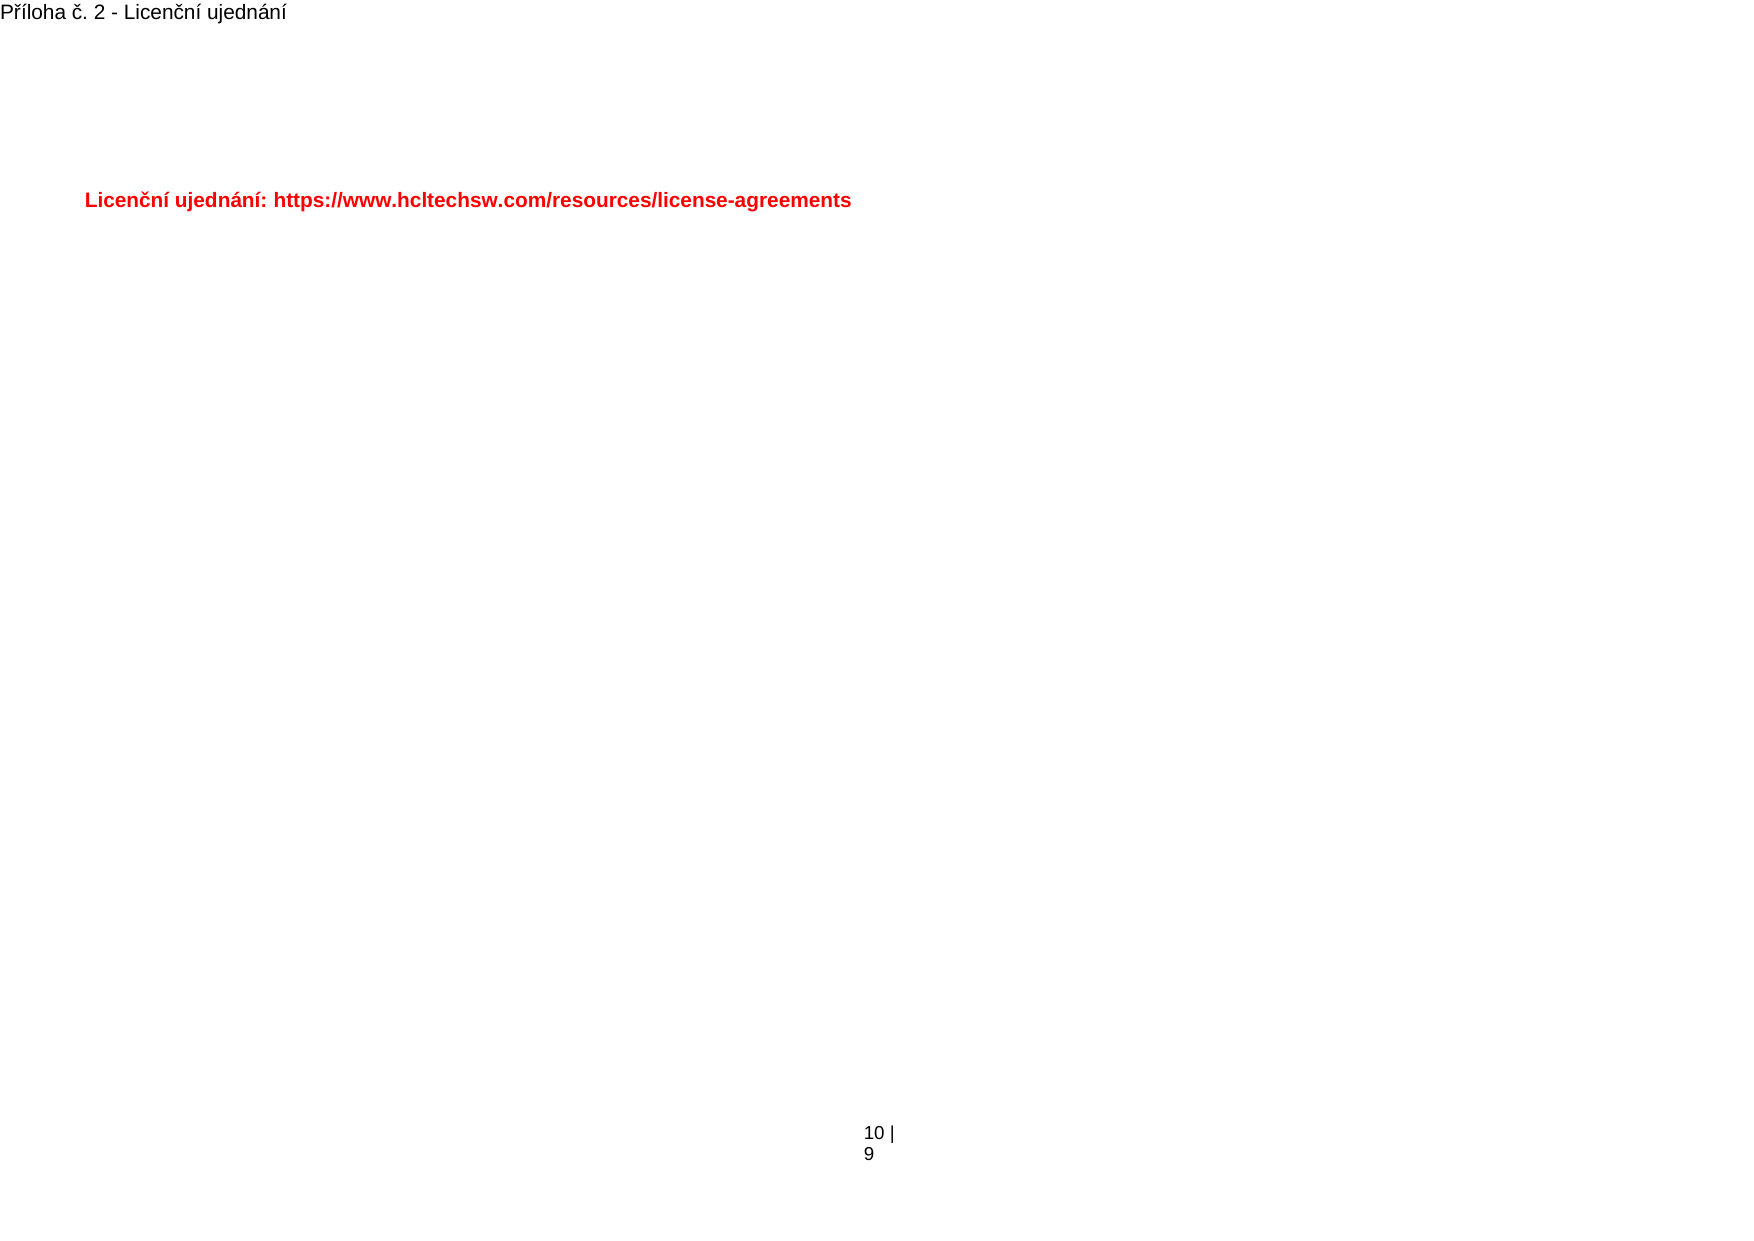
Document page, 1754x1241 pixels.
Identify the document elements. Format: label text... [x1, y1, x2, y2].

text Licenční ujednání: https://www.hcltechsw.com/resources/license-agreements [84, 187, 860, 211]
